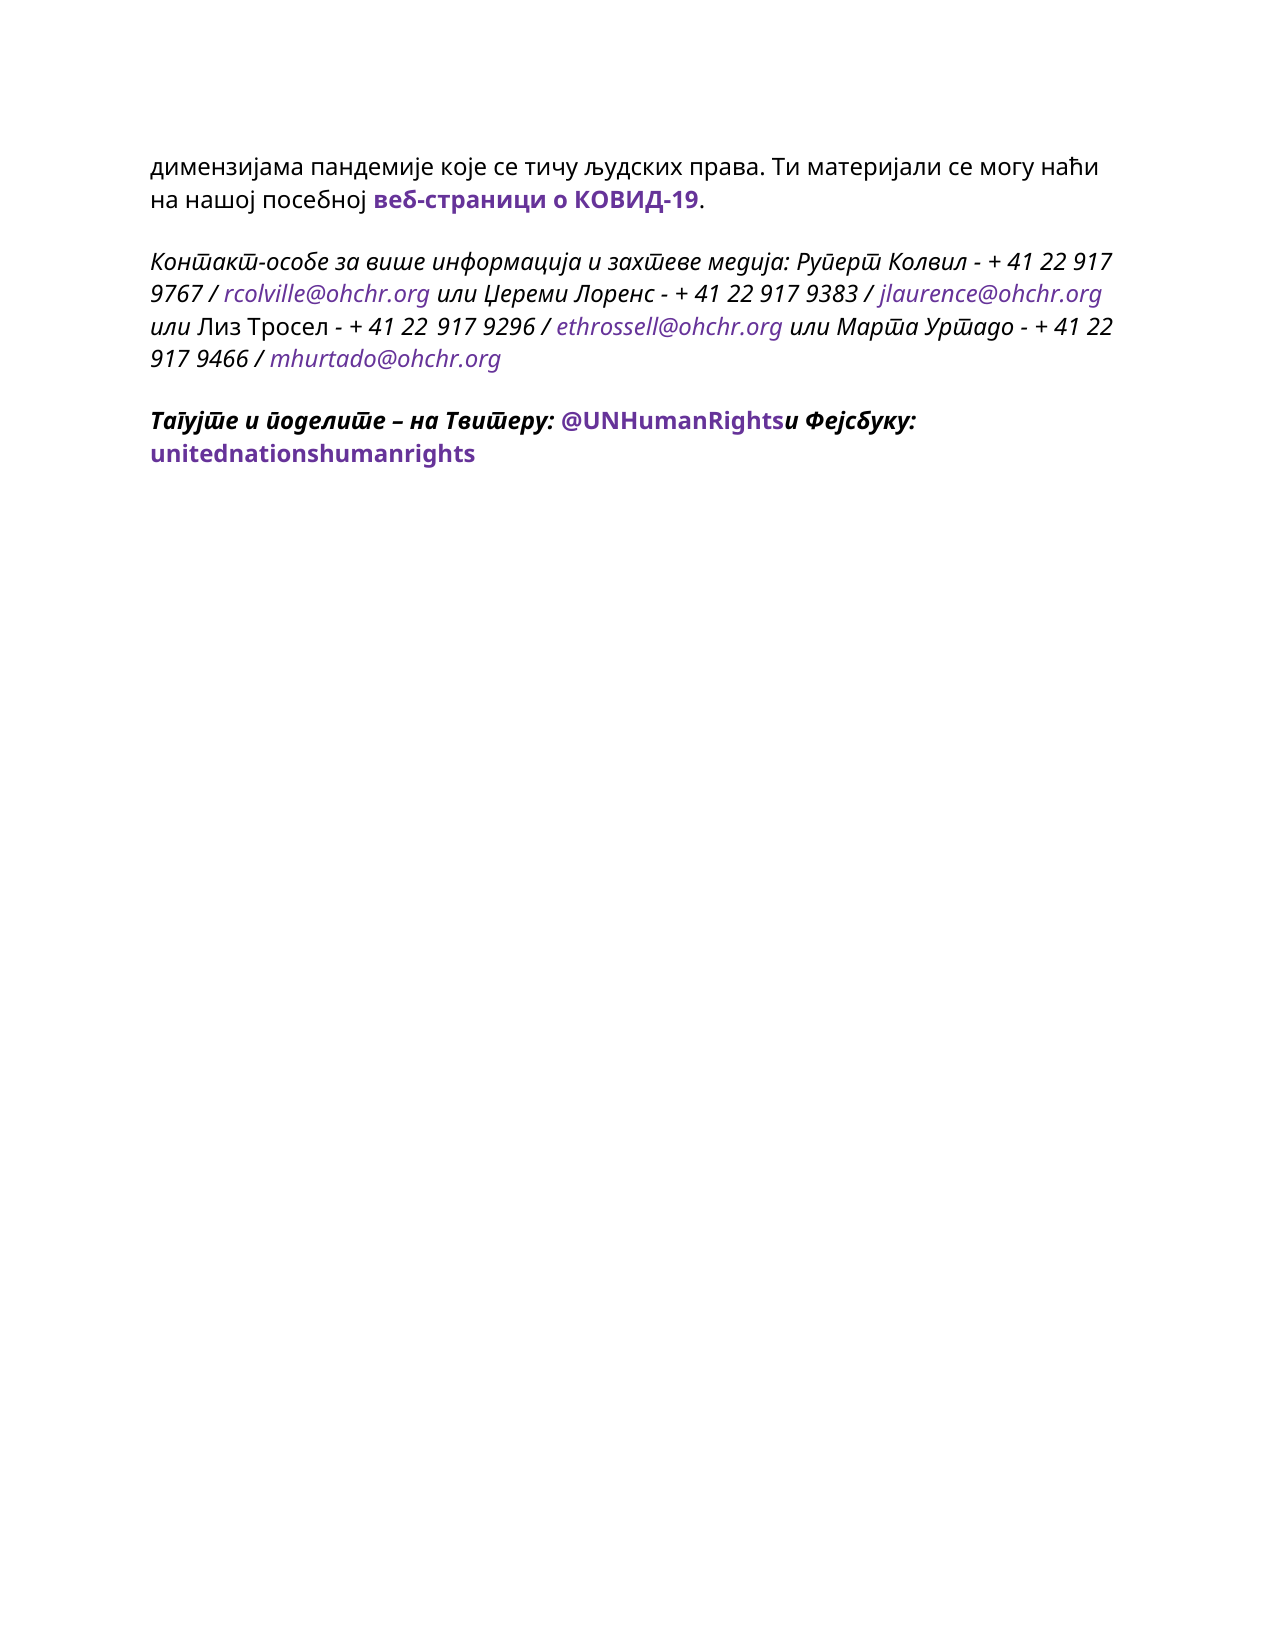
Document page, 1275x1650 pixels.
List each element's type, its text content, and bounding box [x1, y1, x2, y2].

text Тагујте и поделите – на Твитеру: @UNHumanRightsи Фејсбуку: unitednationshumanrights [476, 404, 1125, 469]
text Контакт-особе за више информација и захтеве медија: Руперт Колвил - + 41 22 917 9767 / rcolville@ohchr.org или Џереми Лоренс - + 41 22 917 9383 / jlaurence@ohchr.org или Лиз Тросел - + 41 22 917 9296 / ethrossell@ohchr.org или Марта Уртадо - + 41 22 917 9466 / mhurtado@ohchr.org [150, 244, 1125, 375]
